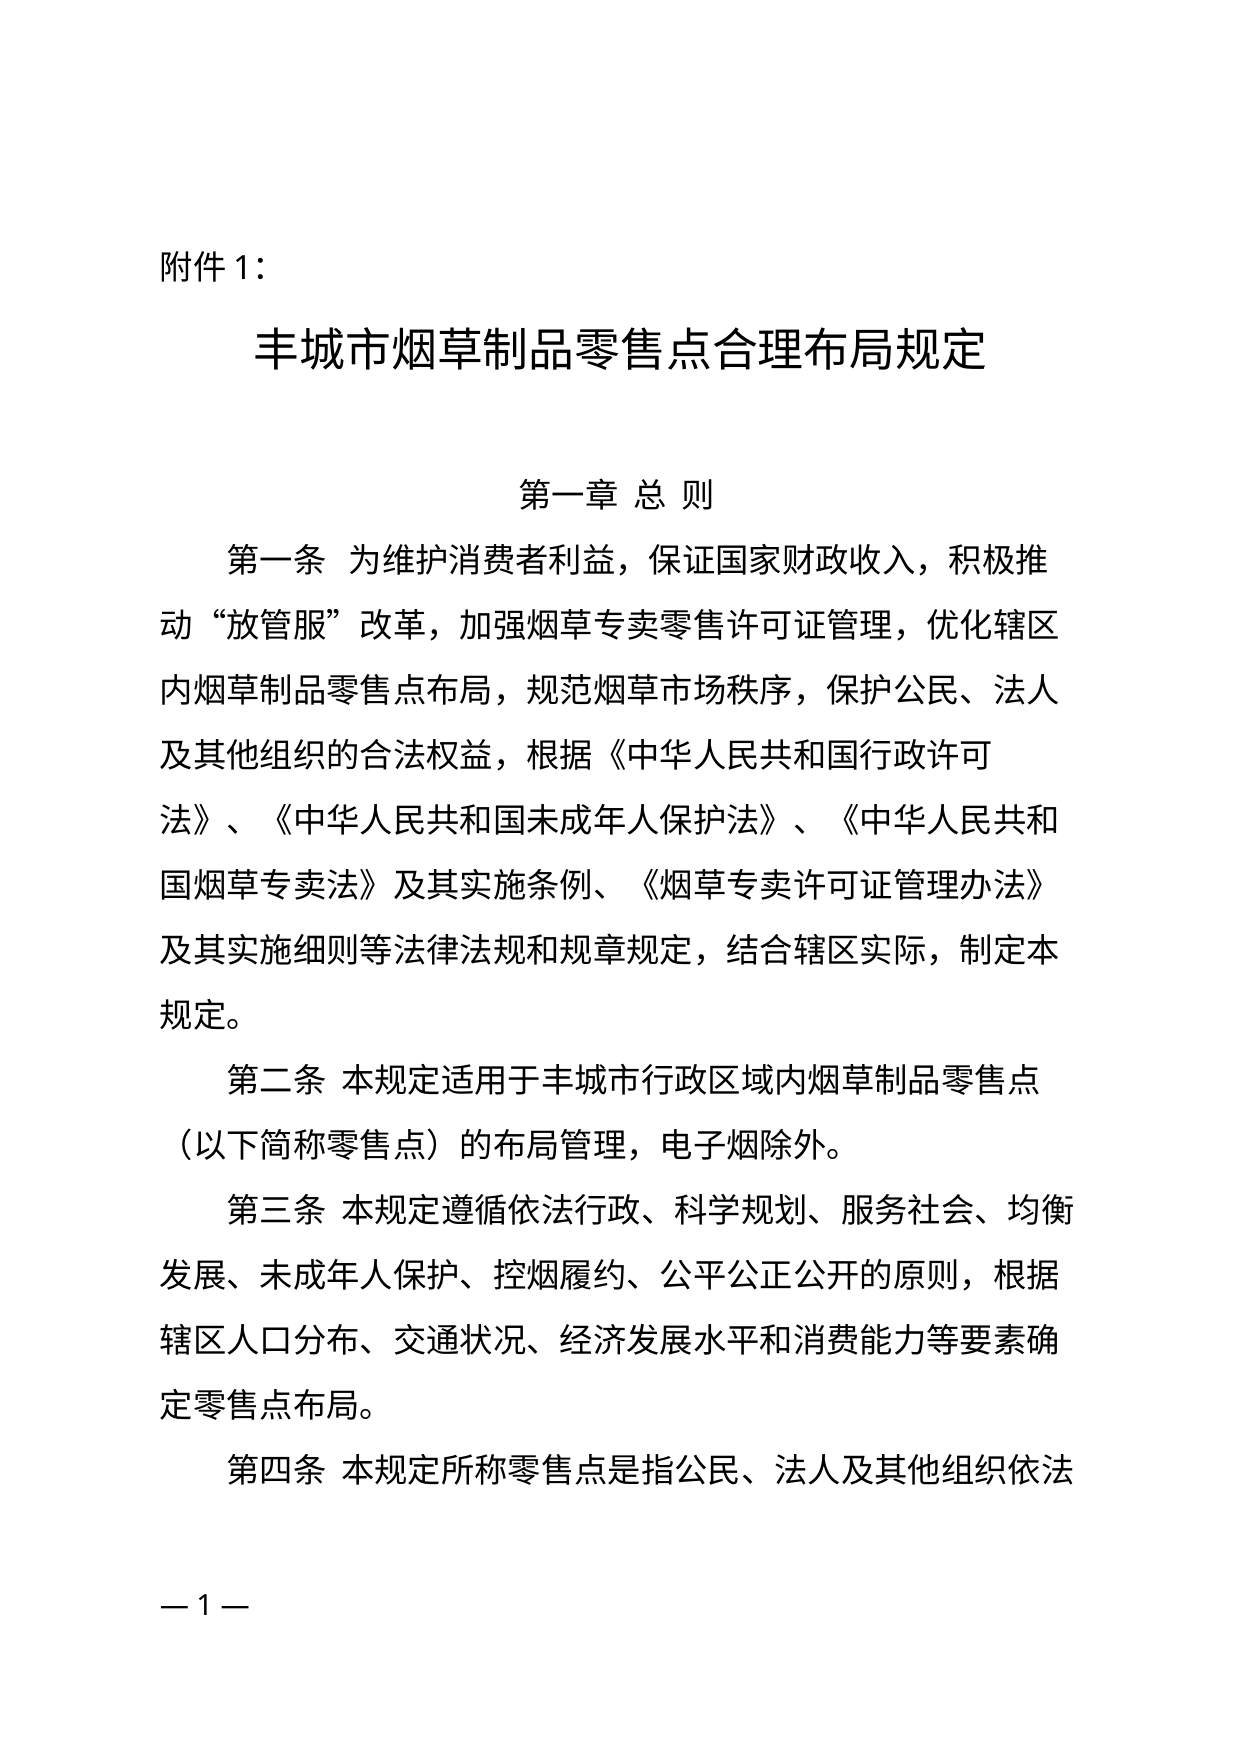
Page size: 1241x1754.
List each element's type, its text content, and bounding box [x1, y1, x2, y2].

text 丰城市烟草制品零售点合理布局规定 [159, 298, 1081, 395]
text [159, 1435, 1081, 1500]
text 第二条 本规定适用于丰城市行政区域内烟草制品零售点（以下简称零售点）的布局管理，电子烟除外。 [159, 1045, 1081, 1175]
text 第一章 总 则 [159, 460, 1081, 525]
text 第一条 为维护消费者利益，保证国家财政收入，积极推动“放管服”改革，加强烟草专卖零售许可证管理，优化辖区内烟草制品零售点布局，规范烟草市场秩序，保护公民、法人及其他组织的合法权益，根据《中华人民共和国行政许可法》、《中华人民共和国未成年人保护法》、《中华人民共和国烟草专卖法》及其实施条例、《烟草专卖许可证管理办法》及其实施细则等法律法规和规章规定，结合辖区实际，制定本规定。 [159, 525, 1081, 1045]
text 附件1： [159, 233, 1081, 298]
text 第三条 本规定遵循依法行政、科学规划、服务社会、均衡发展、未成年人保护、控烟履约、公平公正公开的原则，根据辖区人口分布、交通状况、经济发展水平和消费能力等要素确定零售点布局。 [159, 1175, 1081, 1435]
